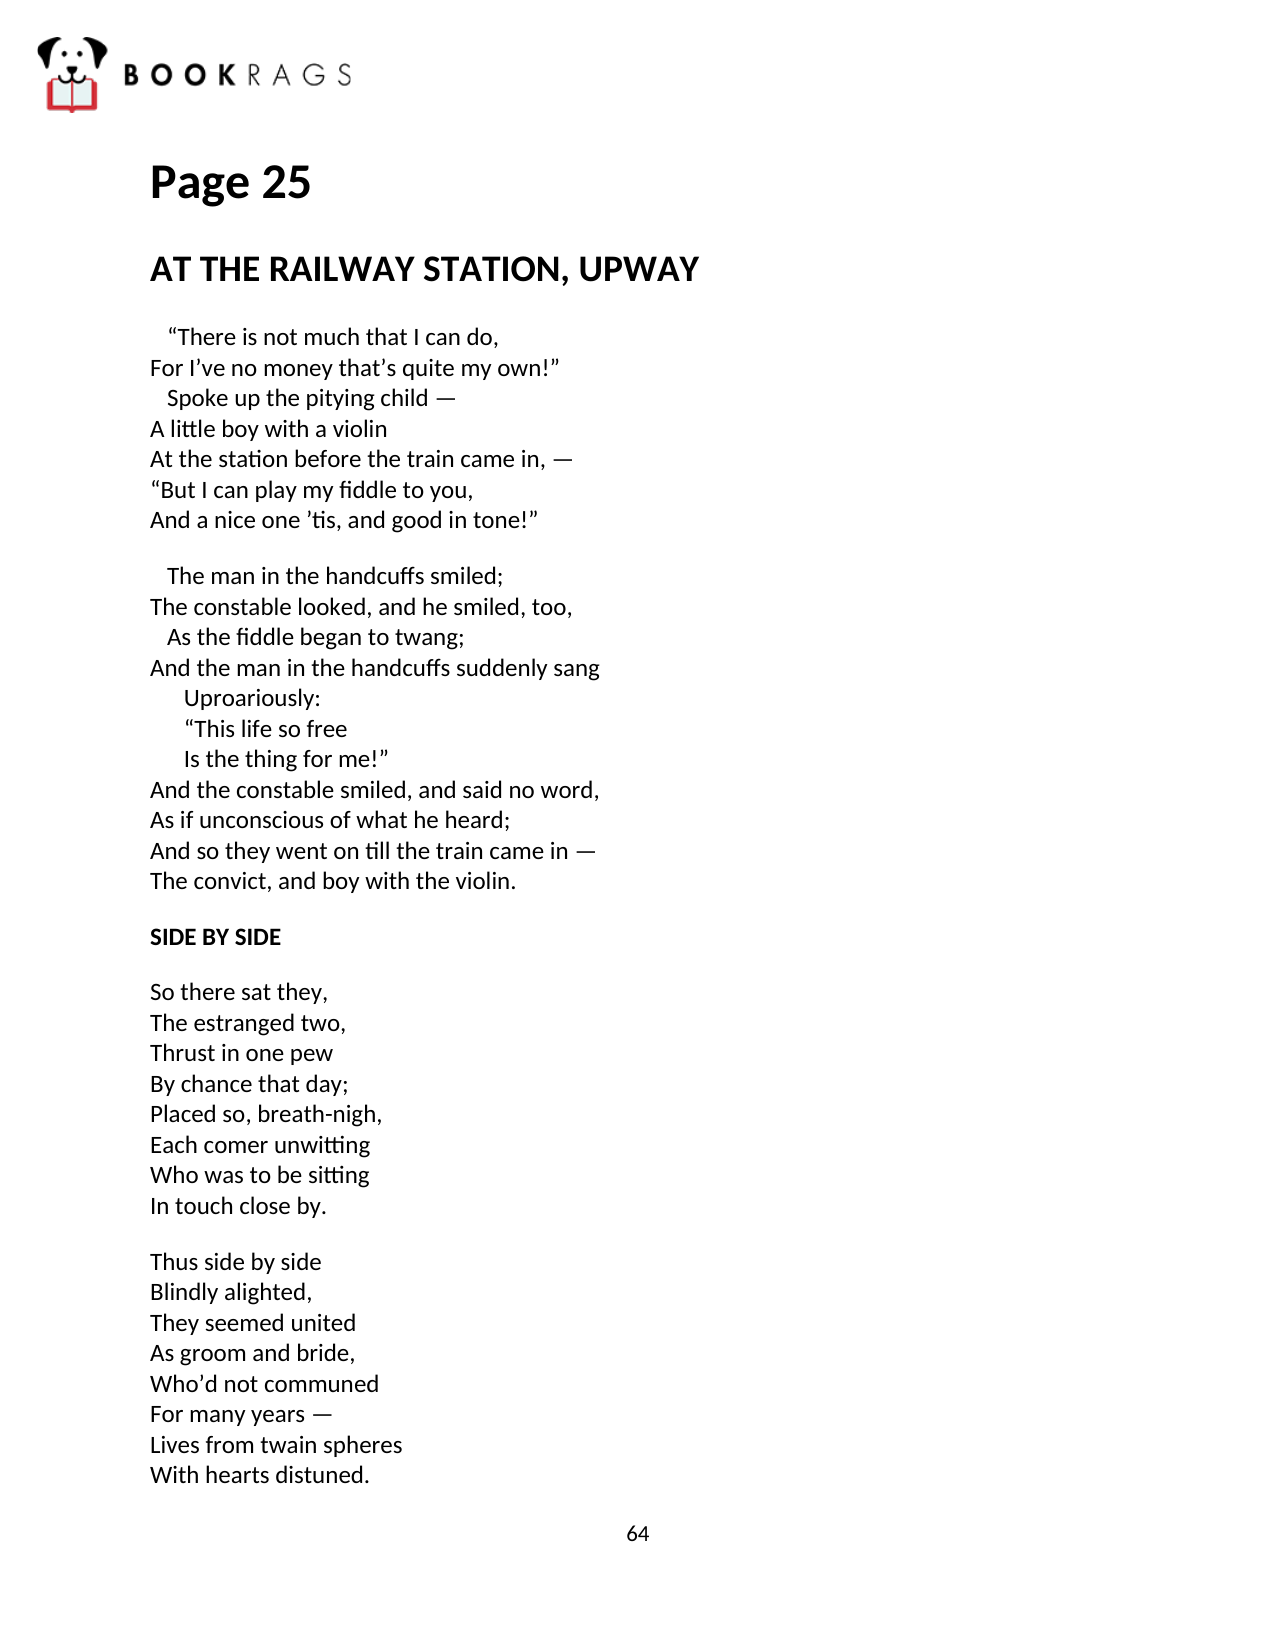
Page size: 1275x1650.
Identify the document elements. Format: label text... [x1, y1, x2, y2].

text Page 25 [150, 150, 1125, 211]
text “There is not much that I can do, For I’ve no money that’s quite my own!” Spoke up the pitying child — A little boy with a violin At the station before the train came in, — “But I can play my fiddle to you, And a nice one ’tis, and good in tone!” [150, 322, 1125, 535]
text Thus side by side Blindly alighted, They seemed united As groom and bride, Who’d not communed For many years — Lives from twain spheres With hearts distuned. [150, 1246, 1125, 1490]
text So there sat they, The estranged two, Thrust in one pew By chance that day; Placed so, breath-nigh, Each comer unwitting Who was to be sitting In touch close by. [150, 976, 1125, 1221]
text The man in the handcuffs smiled; The constable looked, and he smiled, too, As the fiddle began to twang; And the man in the handcuffs suddenly sang Uproariously: “This life so free Is the thing for me!” And the constable smiled, and said no word, As if unconscious of what he heard; And so they went on till the train came in — The convict, and boy with the violin. [150, 560, 1125, 896]
picture [37, 37, 351, 113]
text SIDE BY SIDE [150, 921, 1125, 951]
text AT THE RAILWAY STATION, UPWAY [150, 244, 1125, 290]
